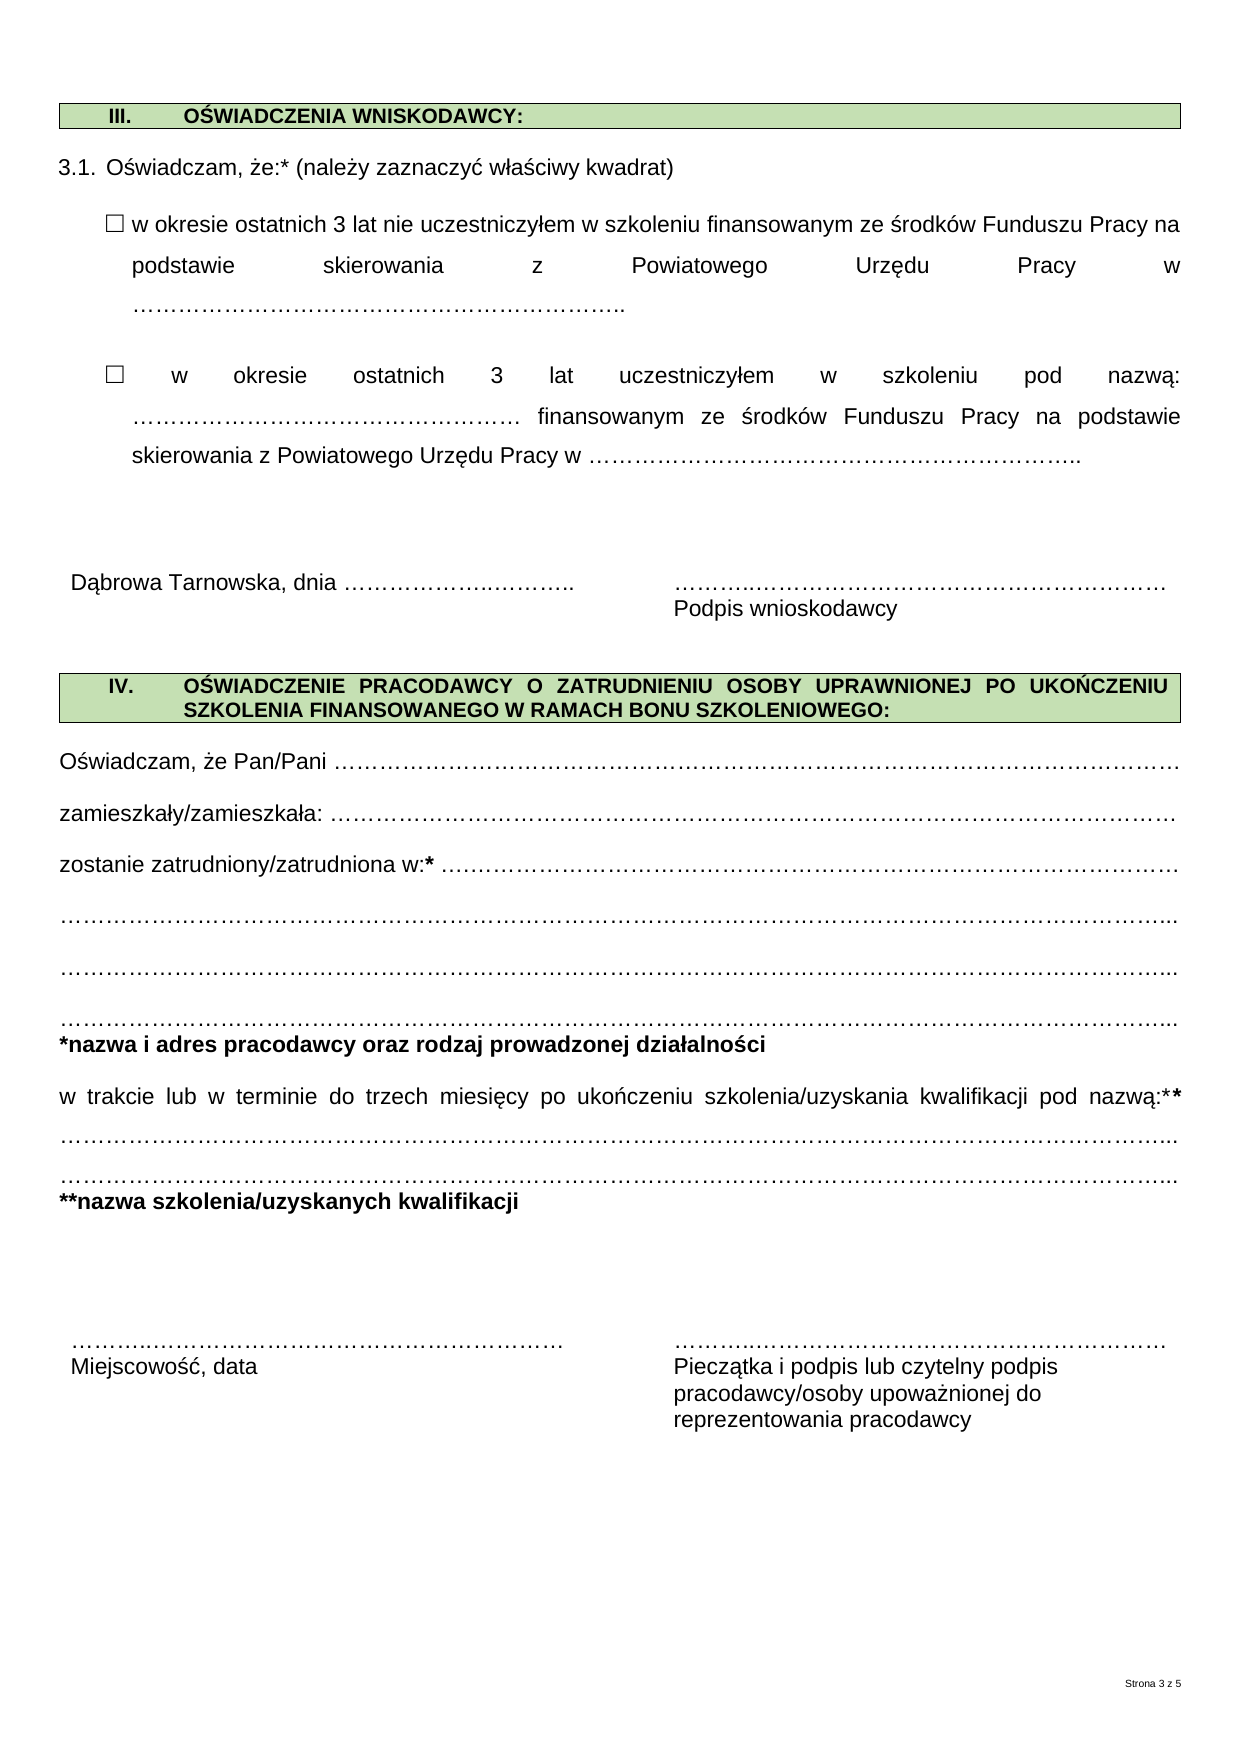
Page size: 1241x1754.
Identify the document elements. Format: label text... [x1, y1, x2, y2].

list □ w okresie ostatnich 3 lat uczestniczyłem w szkoleniu pod nazwą: …………………………………………… finansowanym ze środków Funduszu Pracy na podstawie skierowania z Powiatowego Urzędu Pracy w ……………………………………………………….. [106, 356, 1181, 468]
table_header ………..……………………………………………… Pieczątka i podpis lub czytelny podpis pracodawcy/osoby upoważnionej do reprezentowania pracodawcy [662, 1302, 1180, 1432]
text *nazwa i adres pracodawcy oraz rodzaj prowadzonej działalności [59, 1031, 1181, 1058]
text w trakcie lub w terminie do trzech miesięcy po ukończeniu szkolenia/uzyskania kwalifikacji pod nazwą:** ………………………………………………………………………………………………………………………………... [59, 1083, 1181, 1148]
table_header OŚWIADCZENIE PRACODAWCY O ZATRUDNIENIU OSOBY UPRAWNIONEJ PO UKOŃCZENIU SZKOLENIA FINANSOWANEGO W RAMACH BONU SZKOLENIOWEGO: [60, 674, 1180, 722]
table_header ………..……………………………………………… Miejscowość, data [59, 1302, 662, 1432]
table_header Dąbrowa Tarnowska, dnia ………………..……….. [59, 544, 662, 622]
list Oświadczam, że:* (należy zaznaczyć właściwy kwadrat) [58, 154, 1181, 180]
text zamieszkały/zamieszkała: ………………………………………………………………………………………………… [59, 799, 1181, 826]
text **nazwa szkolenia/uzyskanych kwalifikacji [59, 1188, 1181, 1214]
table_header ………..……………………………………………… Podpis wnioskodawcy [662, 544, 1180, 622]
text ………………………………………………………………………………………………………………………………... [59, 902, 1181, 928]
text ………………………………………………………………………………………………………………………………... [59, 953, 1181, 980]
text ………………………………………………………………………………………………………………………………... [59, 1162, 1181, 1188]
text ………………………………………………………………………………………………………………………………... [59, 1005, 1181, 1031]
text zostanie zatrudniony/zatrudniona w:* ….………………………………………………………………………………… [59, 851, 1181, 877]
text Oświadczam, że Pan/Pani ………………………………………………………………………………………………… [59, 748, 1181, 774]
list □ w okresie ostatnich 3 lat nie uczestniczyłem w szkoleniu finansowanym ze środków Funduszu Pracy na podstawie skierowania z Powiatowego Urzędu Pracy w ……………………………………………………….. [106, 205, 1181, 318]
table_header OŚWIADCZENIA WNISKODAWCY: [60, 104, 1180, 128]
